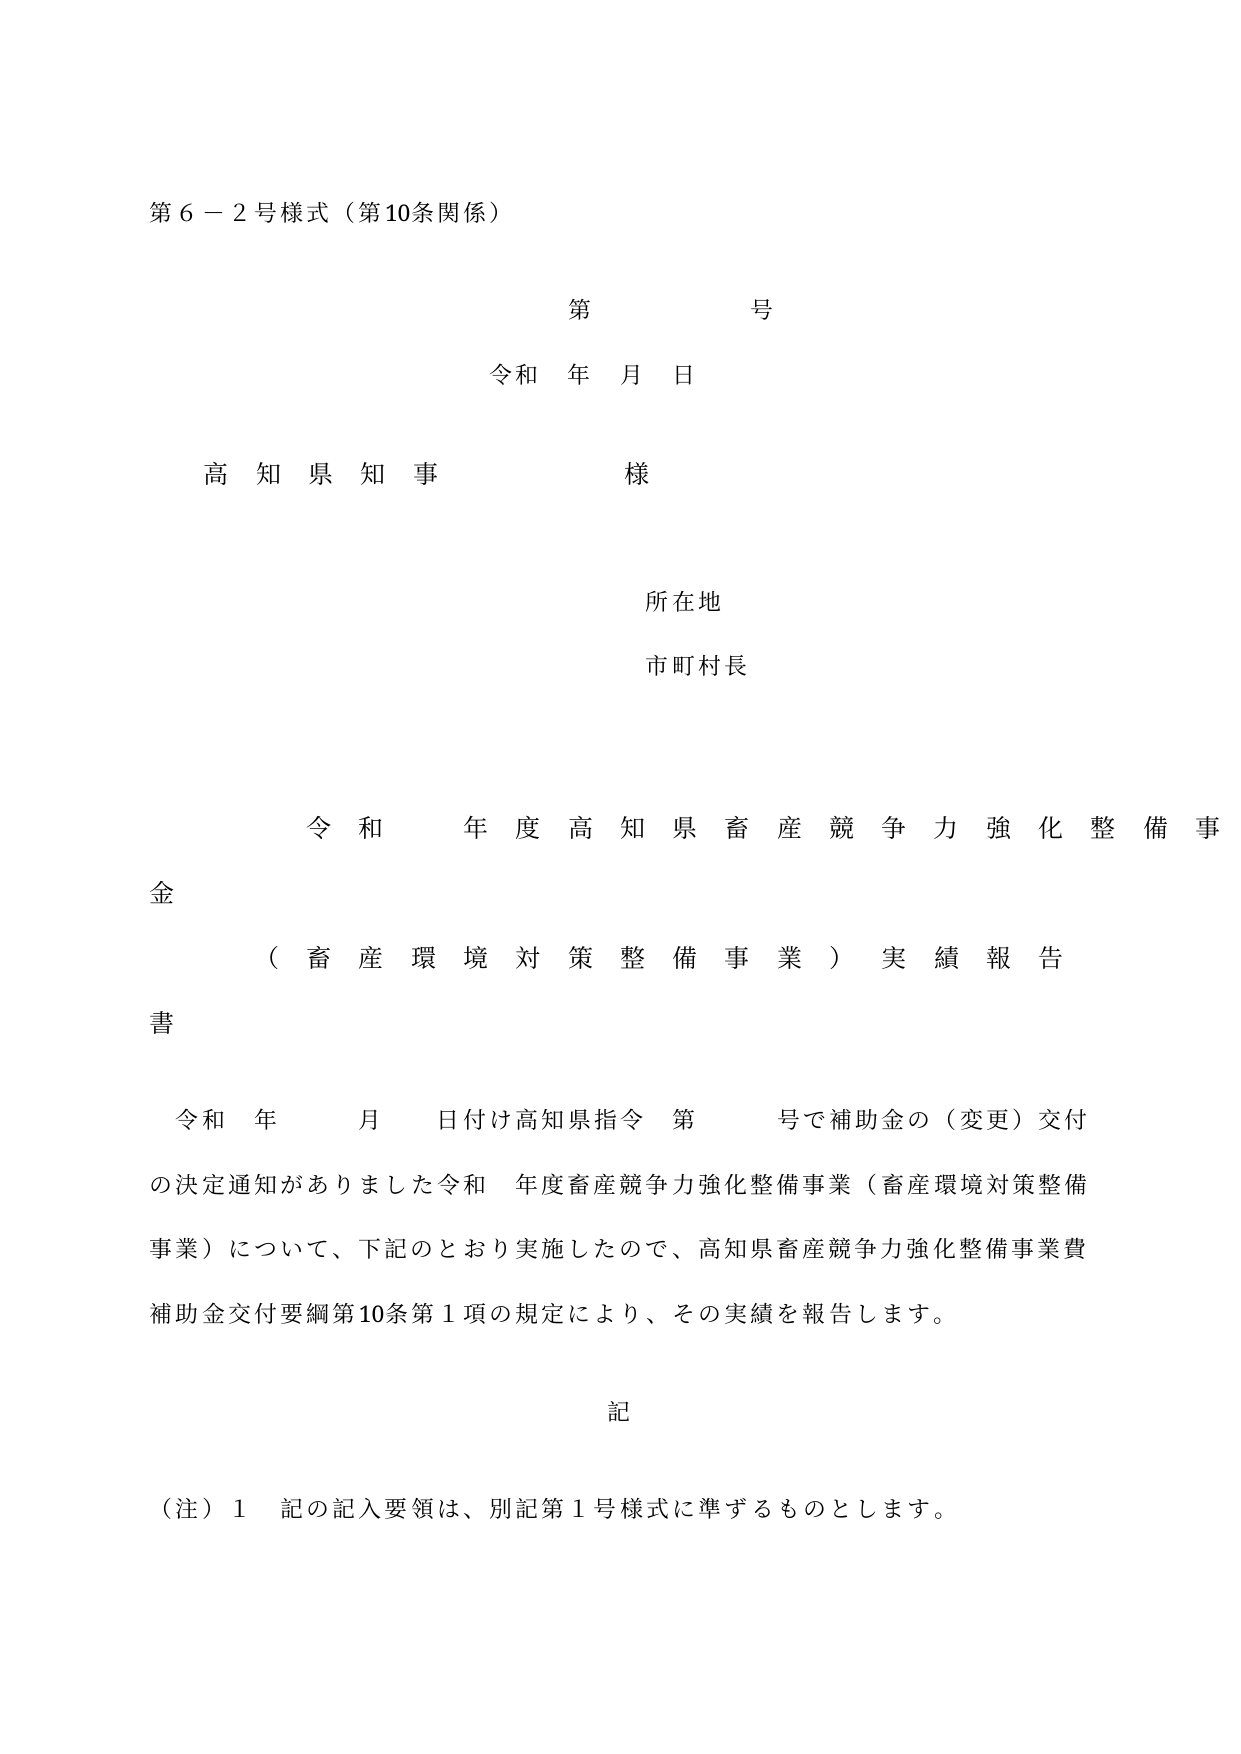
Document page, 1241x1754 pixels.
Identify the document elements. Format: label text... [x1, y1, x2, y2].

text 所在地 [149, 568, 1091, 632]
text 令和 年 月 日 [149, 341, 1091, 406]
text 令和 年 月 日付け高知県指令 第 号で補助金の（変更）交付の決定通知がありました令和 年度畜産競争力強化整備事業（畜産環境対策整備事業）について、下記のとおり実施したので、高知県畜産競争力強化整備事業費補助金交付要綱第10条第１項の規定により、その実績を報告します。 [149, 1086, 1091, 1345]
text 第 号 [149, 276, 1091, 341]
text （畜産環境対策整備事業）実績報告書 [149, 924, 1091, 1054]
text 第６－２号様式（第10条関係） [149, 179, 1091, 244]
text 記 [149, 1378, 1091, 1442]
text 令和 年度高知県畜産競争力強化整備事業費補助金 [149, 794, 1091, 924]
text 市町村長 [149, 632, 1091, 697]
text （注）１ 記の記入要領は、別記第１号様式に準ずるものとします。 [149, 1475, 1091, 1539]
text 高知県知事 様 [149, 438, 1091, 503]
